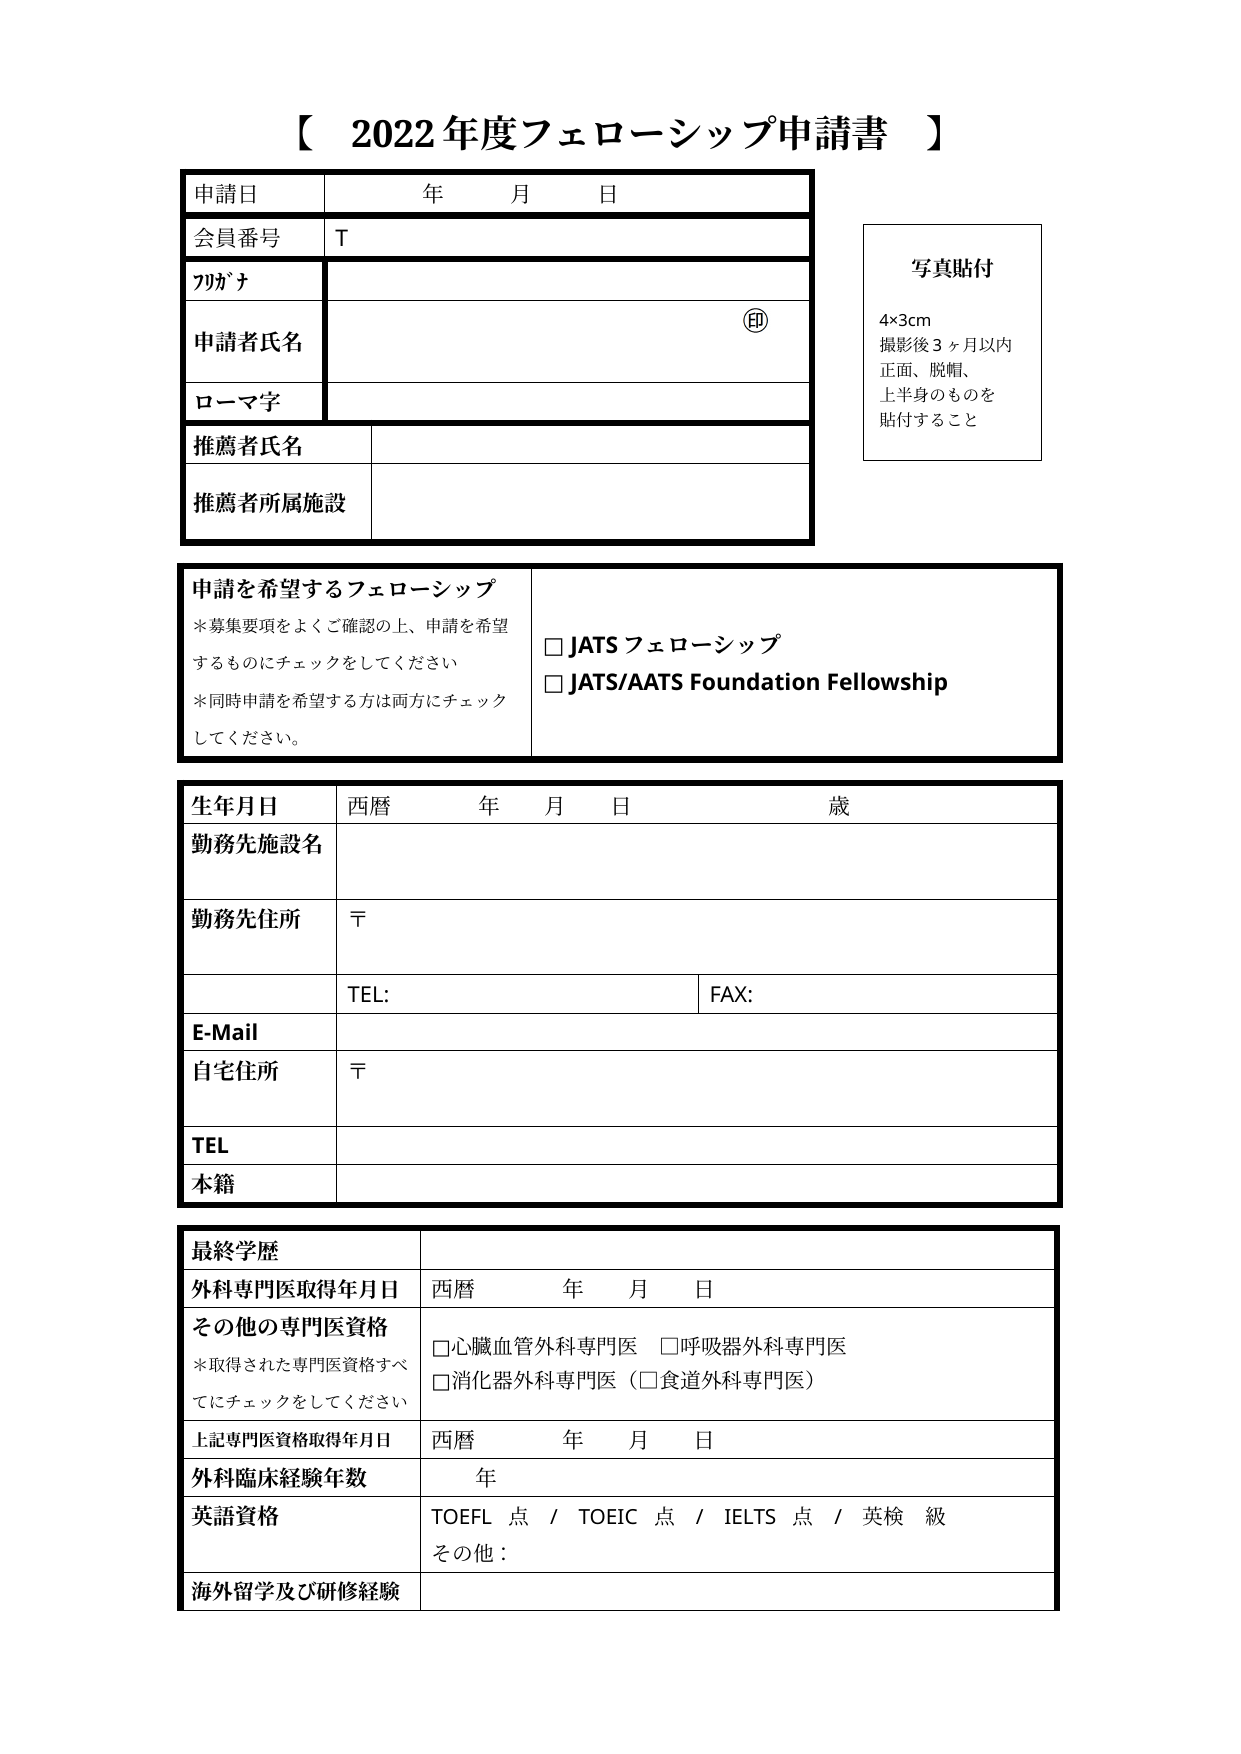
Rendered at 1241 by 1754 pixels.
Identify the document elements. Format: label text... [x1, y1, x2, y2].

table_cell TEL [184, 1127, 336, 1164]
table_cell 年 [421, 1459, 1054, 1496]
table_cell [337, 824, 1057, 899]
table_header [421, 1231, 1054, 1269]
table_header □ JATSフェローシップ □ JATS/AATS Foundation Fellowship [532, 569, 1057, 756]
table_cell 会員番号 [186, 219, 324, 256]
table_cell [337, 1014, 1057, 1050]
table_header 申請日 [186, 175, 324, 212]
table_cell [184, 975, 336, 1012]
table_cell □心臓血管外科専門医 □呼吸器外科専門医 □消化器外科専門医（□食道外科専門医） [421, 1308, 1054, 1420]
table_cell [328, 383, 809, 419]
text 【 2022年度フェローシップ申請書 】 [177, 93, 1063, 168]
table_cell [372, 464, 809, 539]
table_cell [337, 1127, 1057, 1164]
table_cell [337, 1165, 1057, 1202]
table_cell 勤務先施設名 [184, 824, 336, 899]
table_header 年 月 日 [325, 175, 809, 212]
table_cell ローマ字 [186, 383, 322, 419]
table_cell T [325, 219, 809, 256]
table_header 最終学歴 [184, 1231, 420, 1269]
table_cell [421, 1573, 1054, 1609]
table_cell 推薦者氏名 [186, 426, 371, 463]
table_cell 本籍 [184, 1165, 336, 1202]
table_cell 外科専門医取得年月日 [184, 1270, 420, 1307]
table_cell 上記専門医資格取得年月日 [184, 1421, 420, 1458]
table_cell 西暦 年 月 日 [421, 1421, 1054, 1458]
table_cell その他の専門医資格 ＊取得された専門医資格すべてにチェックをしてください [184, 1308, 420, 1420]
table_cell FAX: [699, 975, 1057, 1012]
table_header 生年月日 [184, 786, 336, 823]
table_cell TOEFL 点 / TOEIC 点 / IELTS 点 / 英検 級 その他： [421, 1497, 1054, 1572]
picture [741, 306, 771, 334]
table_cell 勤務先住所 [184, 900, 336, 974]
table_cell [372, 426, 809, 463]
table_cell [328, 262, 809, 300]
table_cell 申請者氏名 [186, 301, 322, 382]
table_cell 西暦 年 月 日 [421, 1270, 1054, 1307]
table_cell 自宅住所 [184, 1051, 336, 1126]
table_cell 外科臨床経験年数 [184, 1459, 420, 1496]
table_cell 〒 [337, 900, 1057, 974]
table_cell ﾌﾘｶﾞﾅ [186, 262, 322, 300]
table_cell E-Mail [184, 1014, 336, 1050]
table_cell TEL: [337, 975, 698, 1012]
table_cell [328, 301, 809, 382]
table_header 西暦 年 月 日 歳 [337, 786, 1057, 823]
table_cell 推薦者所属施設 [186, 464, 371, 539]
table_cell 〒 [337, 1051, 1057, 1126]
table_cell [184, 1573, 420, 1609]
table_header 申請を希望するフェローシップ ＊募集要項をよくご確認の上、申請を希望するものにチェックをしてください ＊同時申請を希望する方は両方にチェックしてください。 [184, 569, 531, 756]
table_cell 英語資格 [184, 1497, 420, 1572]
